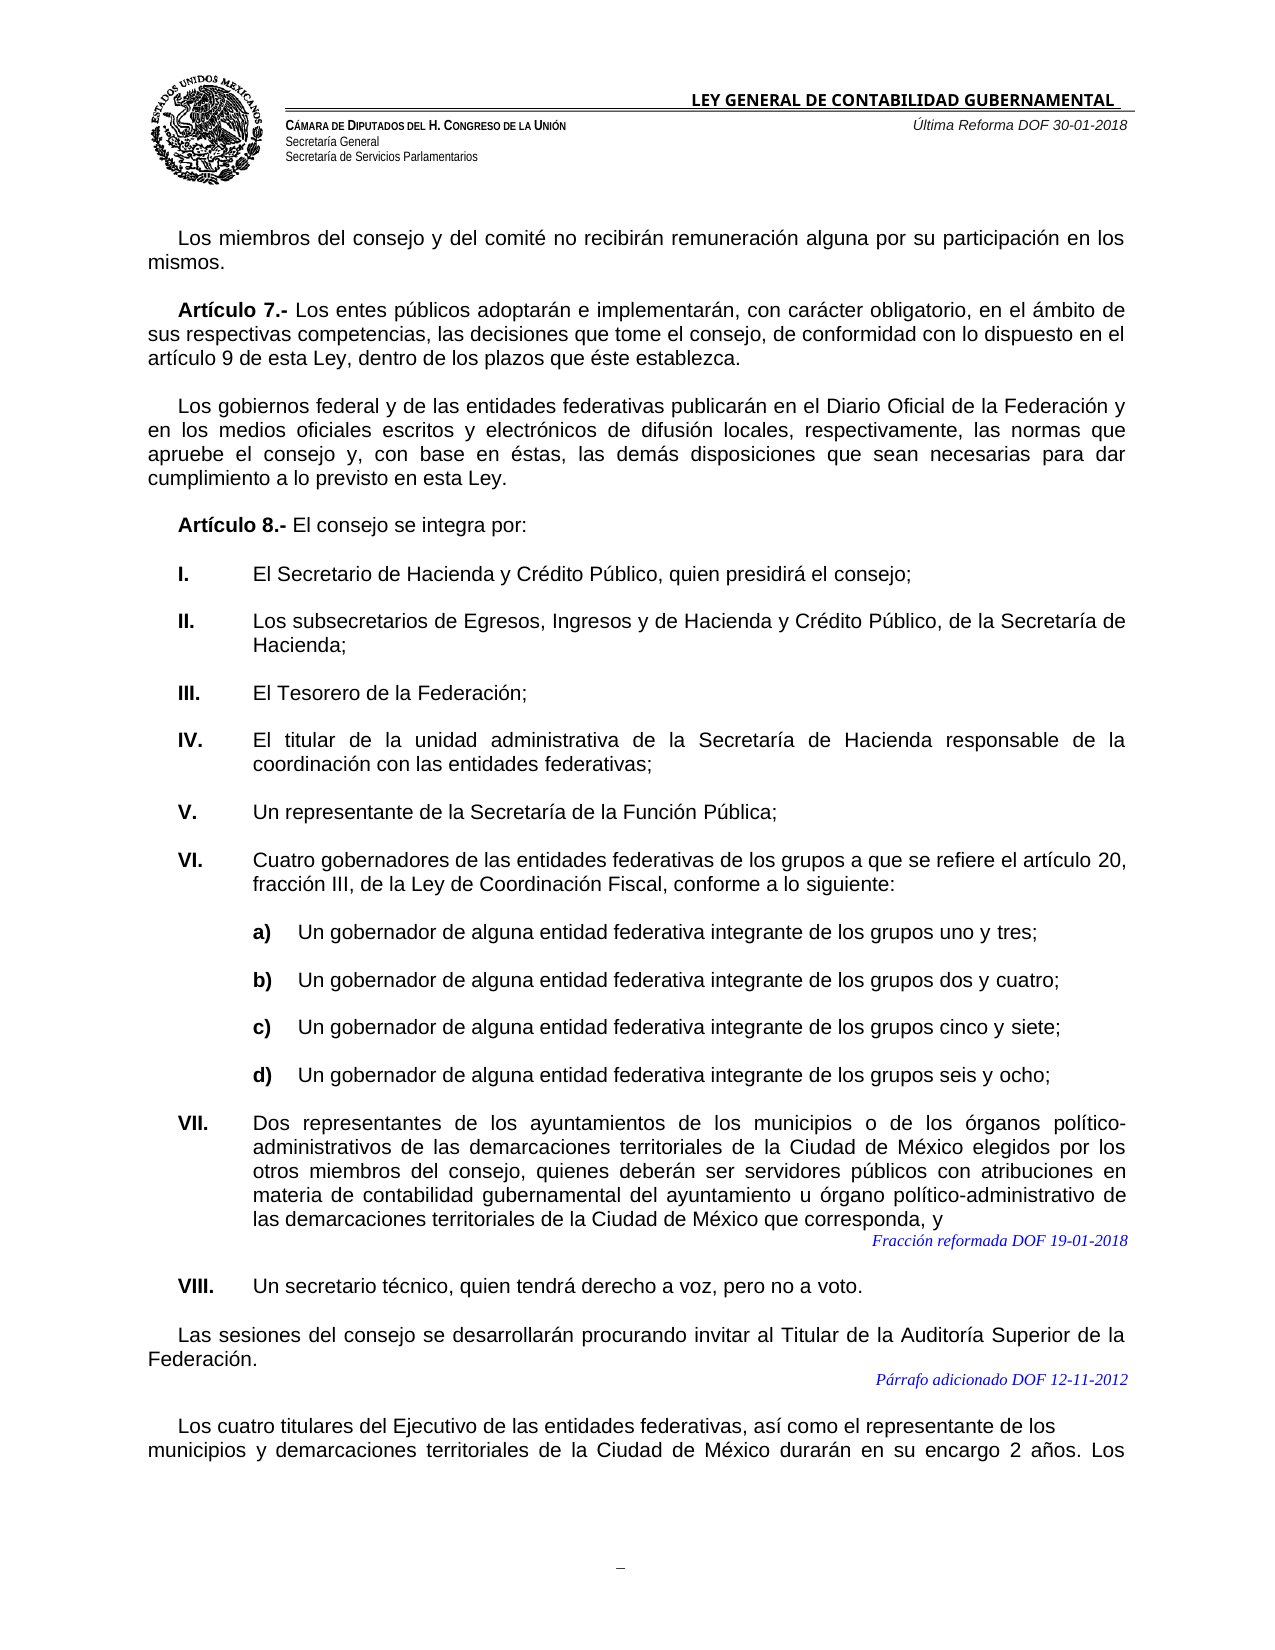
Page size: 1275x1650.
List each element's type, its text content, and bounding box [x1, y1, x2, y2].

list El titular de la unidad administrativa de la Secretaría de Hacienda responsable de la coordinación con las entidades federativas; [178, 728, 1127, 776]
list Un gobernador de alguna entidad federativa integrante de los grupos dos y cuatro; [253, 967, 1139, 991]
list El Secretario de Hacienda y Crédito Público, quien presidirá el consejo; [178, 561, 1139, 585]
text Fracción reformada DOF 19-01-2018 [135, 1231, 1128, 1250]
list Un representante de la Secretaría de la Función Pública; [178, 800, 1139, 824]
list Dos representantes de los ayuntamientos de los municipios o de los órganos político- administrativos de las demarcaciones territoriales de la Ciudad de México elegidos por los otros miembros del consejo, quienes deberán ser servidores públicos con atribuciones en materia de contabilidad gubernamental del ayuntamiento u órgano político-administrativo de las demarcaciones territoriales de la Ciudad de México que corresponda, y [178, 1111, 1127, 1231]
list Un gobernador de alguna entidad federativa integrante de los grupos uno y tres; [253, 919, 1139, 943]
list Un gobernador de alguna entidad federativa integrante de los grupos seis y ocho; [253, 1063, 1139, 1087]
list Cuatro gobernadores de las entidades federativas de los grupos a que se refiere el artículo 20, fracción III, de la Ley de Coordinación Fiscal, conforme a lo siguiente: [178, 848, 1127, 896]
text Los gobiernos federal y de las entidades federativas publicarán en el Diario Oficial de la Federación y en los medios oficiales escritos y electrónicos de difusión locales, respectivamente, las normas que apruebe el consejo y, con base en éstas, las demás disposiciones que sean necesarias para dar cumplimiento a lo previsto en esta Ley. [148, 394, 1127, 490]
text Las sesiones del consejo se desarrollarán procurando invitar al Titular de la Auditoría Superior de la Federación. [148, 1322, 1127, 1370]
text Párrafo adicionado DOF 12-11-2012 [135, 1370, 1128, 1389]
text Artículo 8.- El consejo se integra por: [178, 513, 1139, 537]
text Artículo 7.- Los entes públicos adoptarán e implementarán, con carácter obligatorio, en el ámbito de sus respectivas competencias, las decisiones que tome el consejo, de conformidad con lo dispuesto en el artículo 9 de esta Ley, dentro de los plazos que éste establezca. [148, 298, 1127, 370]
picture [150, 75, 263, 185]
text Los cuatro titulares del Ejecutivo de las entidades federativas, así como el representante de los municipios y demarcaciones territoriales de la Ciudad de México durarán en su encargo 2 años. Los [148, 1413, 1139, 1461]
text Los miembros del consejo y del comité no recibirán remuneración alguna por su participación en los mismos. [148, 226, 1126, 274]
list Los subsecretarios de Egresos, Ingresos y de Hacienda y Crédito Público, de la Secretaría de Hacienda; [178, 609, 1127, 657]
list El Tesorero de la Federación; [178, 681, 1139, 704]
list Un secretario técnico, quien tendrá derecho a voz, pero no a voto. [178, 1274, 1139, 1298]
list Un gobernador de alguna entidad federativa integrante de los grupos cinco y siete; [253, 1015, 1139, 1039]
